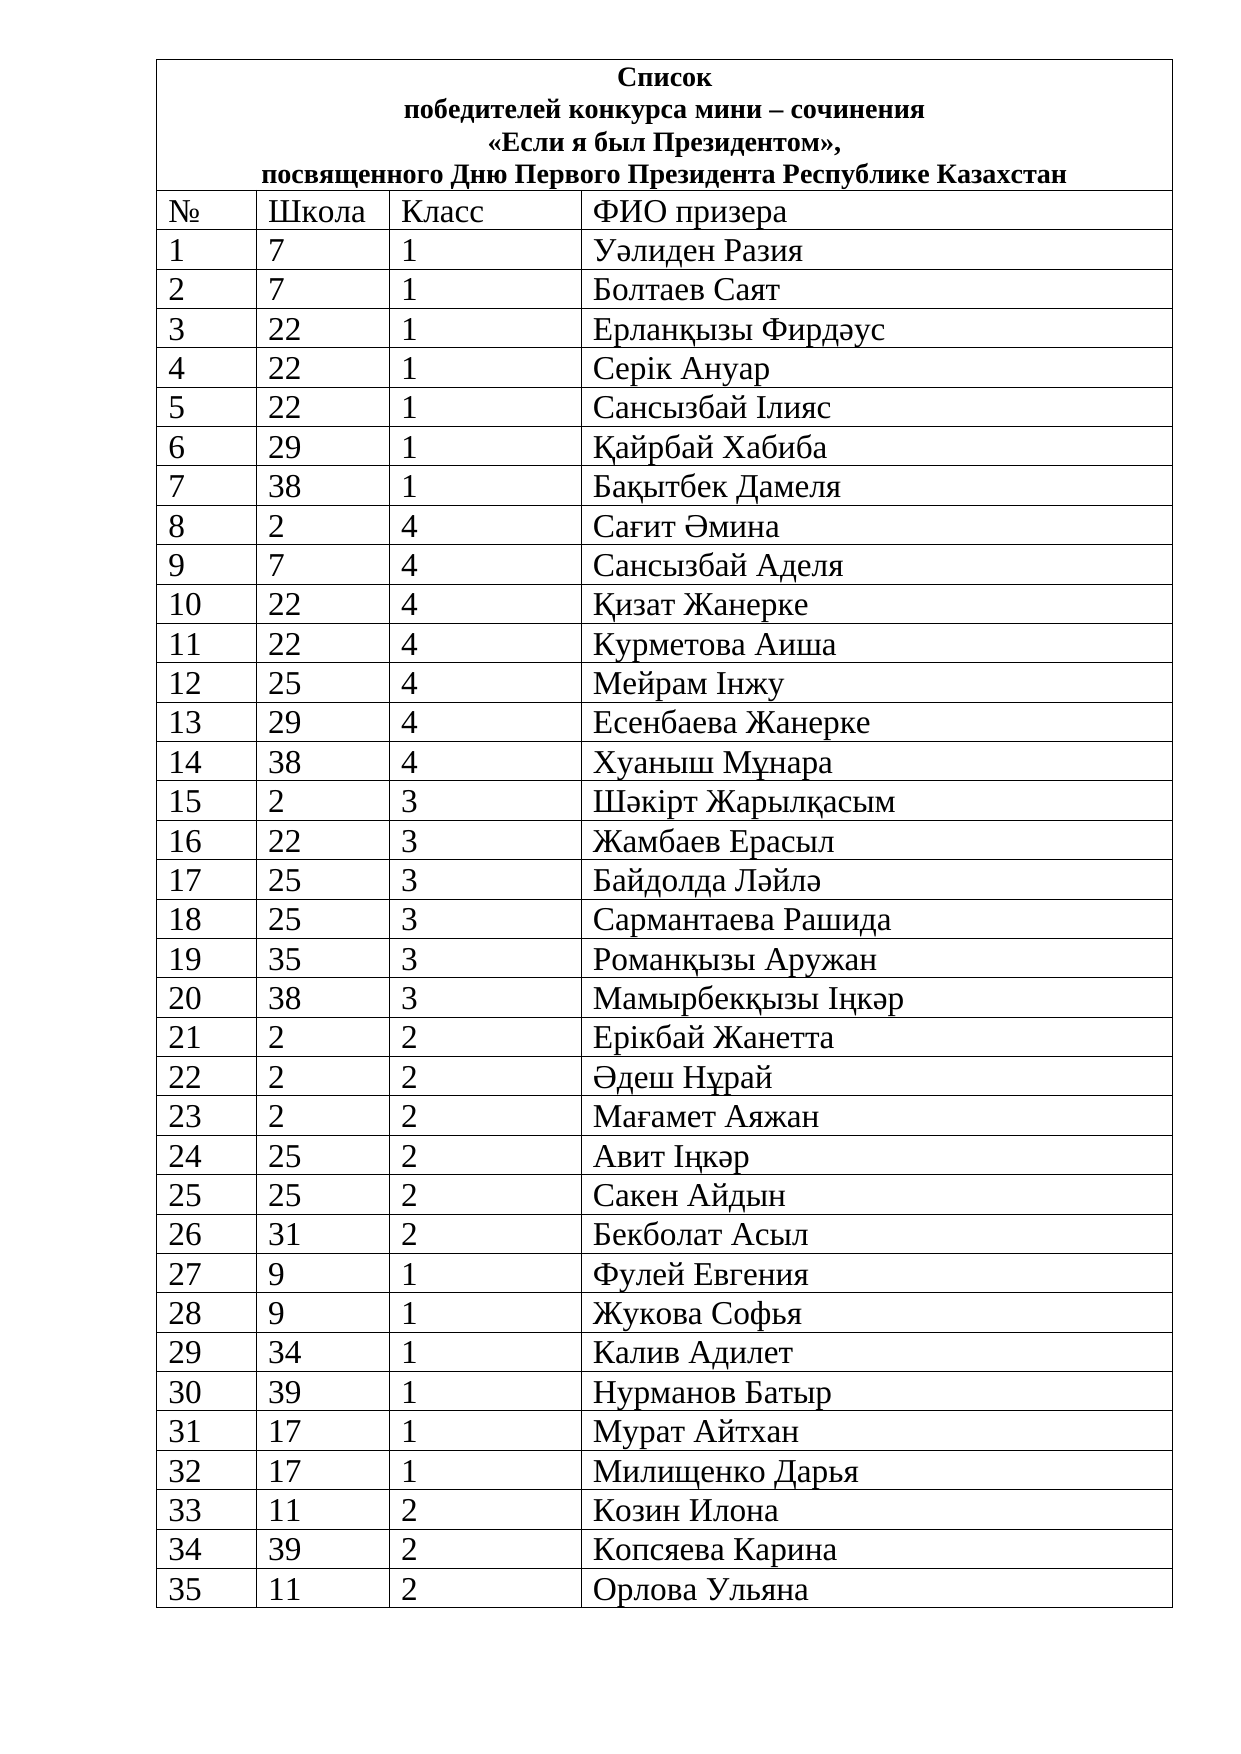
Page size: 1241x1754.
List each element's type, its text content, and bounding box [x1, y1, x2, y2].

table_cell 1 [390, 1451, 581, 1489]
table_cell 2 [257, 1096, 389, 1135]
table_cell 2 [157, 270, 256, 308]
table_cell 7 [157, 466, 256, 505]
table_cell Ерланқызы Фирдәус [582, 309, 1172, 347]
table_cell 2 [390, 1175, 581, 1213]
table_cell 4 [390, 506, 581, 544]
table_cell 25 [257, 860, 389, 898]
table_cell Орлова Ульяна [582, 1569, 1172, 1607]
table_cell 14 [157, 742, 256, 780]
table_cell 18 [157, 900, 256, 938]
table_cell 2 [390, 1569, 581, 1607]
table_cell 1 [390, 230, 581, 268]
table_cell 24 [157, 1136, 256, 1174]
table_cell Әдеш Нұрай [582, 1057, 1172, 1095]
table_cell 4 [390, 624, 581, 662]
table_cell 38 [257, 466, 389, 505]
table_cell 3 [390, 900, 581, 938]
table_cell 35 [157, 1569, 256, 1607]
table_cell 39 [257, 1530, 389, 1568]
table_cell Қайрбай Хабиба [582, 427, 1172, 465]
table_cell Ерікбай Жанетта [582, 1018, 1172, 1056]
table_cell Класс [390, 191, 581, 229]
table_cell 22 [257, 585, 389, 623]
table_cell Сансызбай Ілияс [582, 388, 1172, 426]
table_cell Серік Ануар [582, 348, 1172, 387]
table_cell 9 [257, 1293, 389, 1332]
table_cell 3 [390, 781, 581, 820]
table_cell 4 [390, 545, 581, 583]
table_cell 1 [390, 1411, 581, 1450]
table_cell 23 [157, 1096, 256, 1135]
table_cell Болтаев Саят [582, 270, 1172, 308]
table_cell 22 [257, 821, 389, 859]
table_cell 15 [157, 781, 256, 820]
table_cell 2 [257, 1018, 389, 1056]
table_cell Байдолда Ләйлә [582, 860, 1172, 898]
table_cell 9 [257, 1254, 389, 1292]
table_cell 2 [390, 1530, 581, 1568]
table_cell Шәкірт Жарылқасым [582, 781, 1172, 820]
table_cell Мамырбекқызы Іңкәр [582, 978, 1172, 1017]
table_cell 25 [257, 1136, 389, 1174]
table_cell Есенбаева Жанерке [582, 703, 1172, 741]
table_cell Авит Іңкәр [582, 1136, 1172, 1174]
table_cell 1 [390, 466, 581, 505]
table_cell 22 [257, 388, 389, 426]
table_cell 38 [257, 978, 389, 1017]
table_cell 30 [157, 1372, 256, 1410]
table_cell Бақытбек Дамеля [582, 466, 1172, 505]
table_cell 19 [157, 939, 256, 977]
table_cell 22 [257, 348, 389, 387]
table_cell ФИО призера [582, 191, 1172, 229]
table_cell 2 [390, 1136, 581, 1174]
table_cell 1 [390, 1333, 581, 1371]
table_cell 2 [390, 1057, 581, 1095]
table_cell Уәлиден Разия [582, 230, 1172, 268]
table_cell 13 [157, 703, 256, 741]
table_cell 29 [257, 703, 389, 741]
table_cell 2 [257, 506, 389, 544]
table_cell Хуаныш Мұнара [582, 742, 1172, 780]
table_cell 29 [257, 427, 389, 465]
table_cell 29 [157, 1333, 256, 1371]
table_cell № [157, 191, 256, 229]
table_cell 25 [257, 663, 389, 702]
table_cell 1 [390, 1293, 581, 1332]
table_cell 6 [157, 427, 256, 465]
table_cell 3 [390, 821, 581, 859]
table_cell 11 [257, 1569, 389, 1607]
table_cell 7 [257, 270, 389, 308]
table_cell Копсяева Карина [582, 1530, 1172, 1568]
table_cell Курметова Аиша [582, 624, 1172, 662]
table_cell Сансызбай Аделя [582, 545, 1172, 583]
table_cell Мағамет Аяжан [582, 1096, 1172, 1135]
table_cell 4 [157, 348, 256, 387]
table_cell 39 [257, 1372, 389, 1410]
table_cell 1 [390, 348, 581, 387]
table_cell 1 [390, 1372, 581, 1410]
table_cell 27 [157, 1254, 256, 1292]
table_cell 17 [257, 1411, 389, 1450]
table_cell 21 [157, 1018, 256, 1056]
table_cell 7 [257, 230, 389, 268]
table_cell Школа [257, 191, 389, 229]
table_cell 34 [257, 1333, 389, 1371]
table_cell Қизат Жанерке [582, 585, 1172, 623]
table_cell 31 [157, 1411, 256, 1450]
table_cell 2 [390, 1215, 581, 1253]
table_cell 31 [257, 1215, 389, 1253]
table_cell 1 [390, 1254, 581, 1292]
table_cell Мурат Айтхан [582, 1411, 1172, 1450]
table_cell 4 [390, 742, 581, 780]
table_cell 3 [157, 309, 256, 347]
table_cell 22 [257, 624, 389, 662]
table_cell 35 [257, 939, 389, 977]
table_cell 4 [390, 703, 581, 741]
table_cell 17 [157, 860, 256, 898]
table_cell 26 [157, 1215, 256, 1253]
table_cell 3 [390, 978, 581, 1017]
table_cell 17 [257, 1451, 389, 1489]
table_cell Жукова Софья [582, 1293, 1172, 1332]
table_cell 25 [257, 1175, 389, 1213]
table_cell 3 [390, 939, 581, 977]
table_cell 2 [257, 781, 389, 820]
table_cell 25 [257, 900, 389, 938]
table_cell Нурманов Батыр [582, 1372, 1172, 1410]
table_cell Жамбаев Ерасыл [582, 821, 1172, 859]
table_cell 1 [390, 309, 581, 347]
table_cell Фулей Евгения [582, 1254, 1172, 1292]
table_cell Мейрам Інжу [582, 663, 1172, 702]
table_cell 33 [157, 1490, 256, 1528]
table_cell 1 [390, 388, 581, 426]
table_cell 25 [157, 1175, 256, 1213]
table_cell 2 [390, 1096, 581, 1135]
table_cell 3 [390, 860, 581, 898]
table_cell 11 [157, 624, 256, 662]
table_header Список победителей конкурса мини – сочинения «Если я был Президентом», посвященного Дню Первого Президента Республике Казахстан [157, 60, 1172, 190]
table_cell 11 [257, 1490, 389, 1528]
table_cell 1 [390, 270, 581, 308]
table_cell 2 [390, 1490, 581, 1528]
table_cell 2 [257, 1057, 389, 1095]
table_cell Сағит Әмина [582, 506, 1172, 544]
table_cell Калив Адилет [582, 1333, 1172, 1371]
table_cell 28 [157, 1293, 256, 1332]
table_cell Козин Илона [582, 1490, 1172, 1528]
table_cell 10 [157, 585, 256, 623]
table_cell 7 [257, 545, 389, 583]
table_cell Бекболат Асыл [582, 1215, 1172, 1253]
table_cell 12 [157, 663, 256, 702]
table_cell 4 [390, 585, 581, 623]
table_cell 16 [157, 821, 256, 859]
table_cell 22 [257, 309, 389, 347]
table_cell 32 [157, 1451, 256, 1489]
table_cell Милищенко Дарья [582, 1451, 1172, 1489]
table_cell 4 [390, 663, 581, 702]
table_cell 22 [157, 1057, 256, 1095]
table_cell 2 [390, 1018, 581, 1056]
table_cell 38 [257, 742, 389, 780]
table_cell 34 [157, 1530, 256, 1568]
table_cell Романқызы Аружан [582, 939, 1172, 977]
table_cell 9 [157, 545, 256, 583]
table_cell Сармантаева Рашида [582, 900, 1172, 938]
table_cell 1 [390, 427, 581, 465]
table_cell 8 [157, 506, 256, 544]
table_cell 20 [157, 978, 256, 1017]
table_cell 1 [157, 230, 256, 268]
table_cell 5 [157, 388, 256, 426]
table_cell Сакен Айдын [582, 1175, 1172, 1213]
